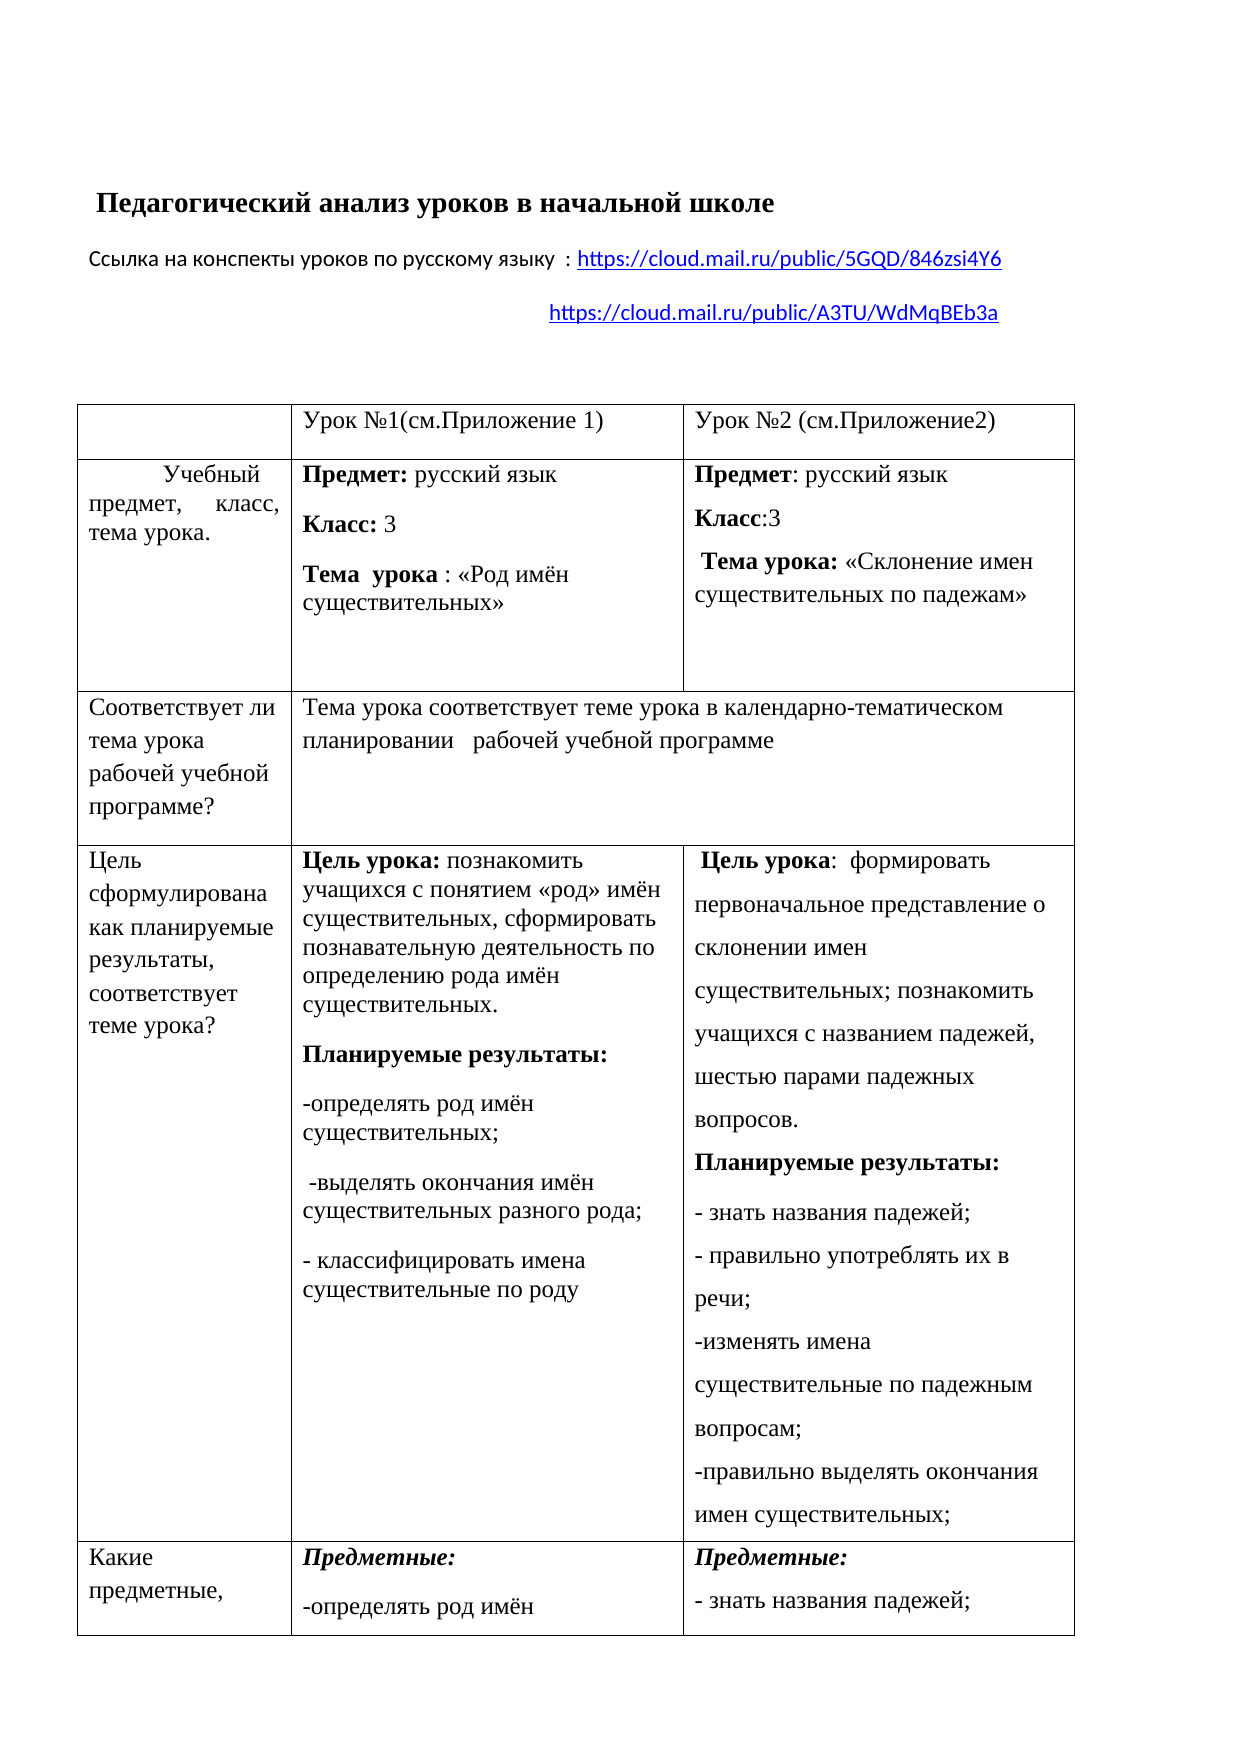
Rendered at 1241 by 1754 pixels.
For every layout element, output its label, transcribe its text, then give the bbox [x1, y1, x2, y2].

table_cell Соответствует ли тема урока рабочей учебной программе? [78, 692, 291, 844]
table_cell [684, 1542, 1074, 1635]
table_cell Предмет: русский язык Класс:3 Тема урока: «Склонение имен существительных по падежам» [684, 460, 1074, 691]
table_cell Цель урока: познакомить учащихся с понятием «род» имён существительных, сформировать познавательную деятельность по определению рода имён существительных. Планируемые результаты: -определять род имён существительных; -выделять окончания имён существительных разного рода; - классифицировать имена существительные по роду [292, 846, 683, 1541]
text Ссылка на конспекты уроков по русскому языку : https://cloud.mail.ru/public/5GQD/846zsi4Y6 [88, 244, 1063, 273]
table_cell Предмет: русский язык Класс: 3 Тема урока : «Род имён существительных» [292, 460, 683, 691]
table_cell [292, 1542, 683, 1635]
table_cell Цель урока: формировать первоначальное представление о склонении имен существительных; познакомить учащихся с названием падежей, шестью парами падежных вопросов. Планируемые результаты: - знать названия падежей; - правильно употреблять их в речи; -изменять имена существительные по падежным вопросам; -правильно выделять окончания имен существительных; [684, 846, 1074, 1541]
table_header [78, 405, 291, 458]
text Педагогический анализ уроков в начальной школе [88, 185, 1063, 219]
table_header Урок №1(см.Приложение 1) [292, 405, 683, 458]
table_cell Цель сформулирована как планируемые результаты, соответствует теме урока? [78, 846, 291, 1541]
table_cell Учебный предмет, класс, тема урока. [78, 460, 291, 691]
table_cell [78, 1542, 291, 1635]
table_header Урок №2 (см.Приложение2) [684, 405, 1074, 458]
text https://cloud.mail.ru/public/A3TU/WdMqBEb3a [88, 298, 1063, 326]
table_cell Тема урока соответствует теме урока в календарно-тематическом планировании рабочей учебной программе [292, 692, 1074, 844]
